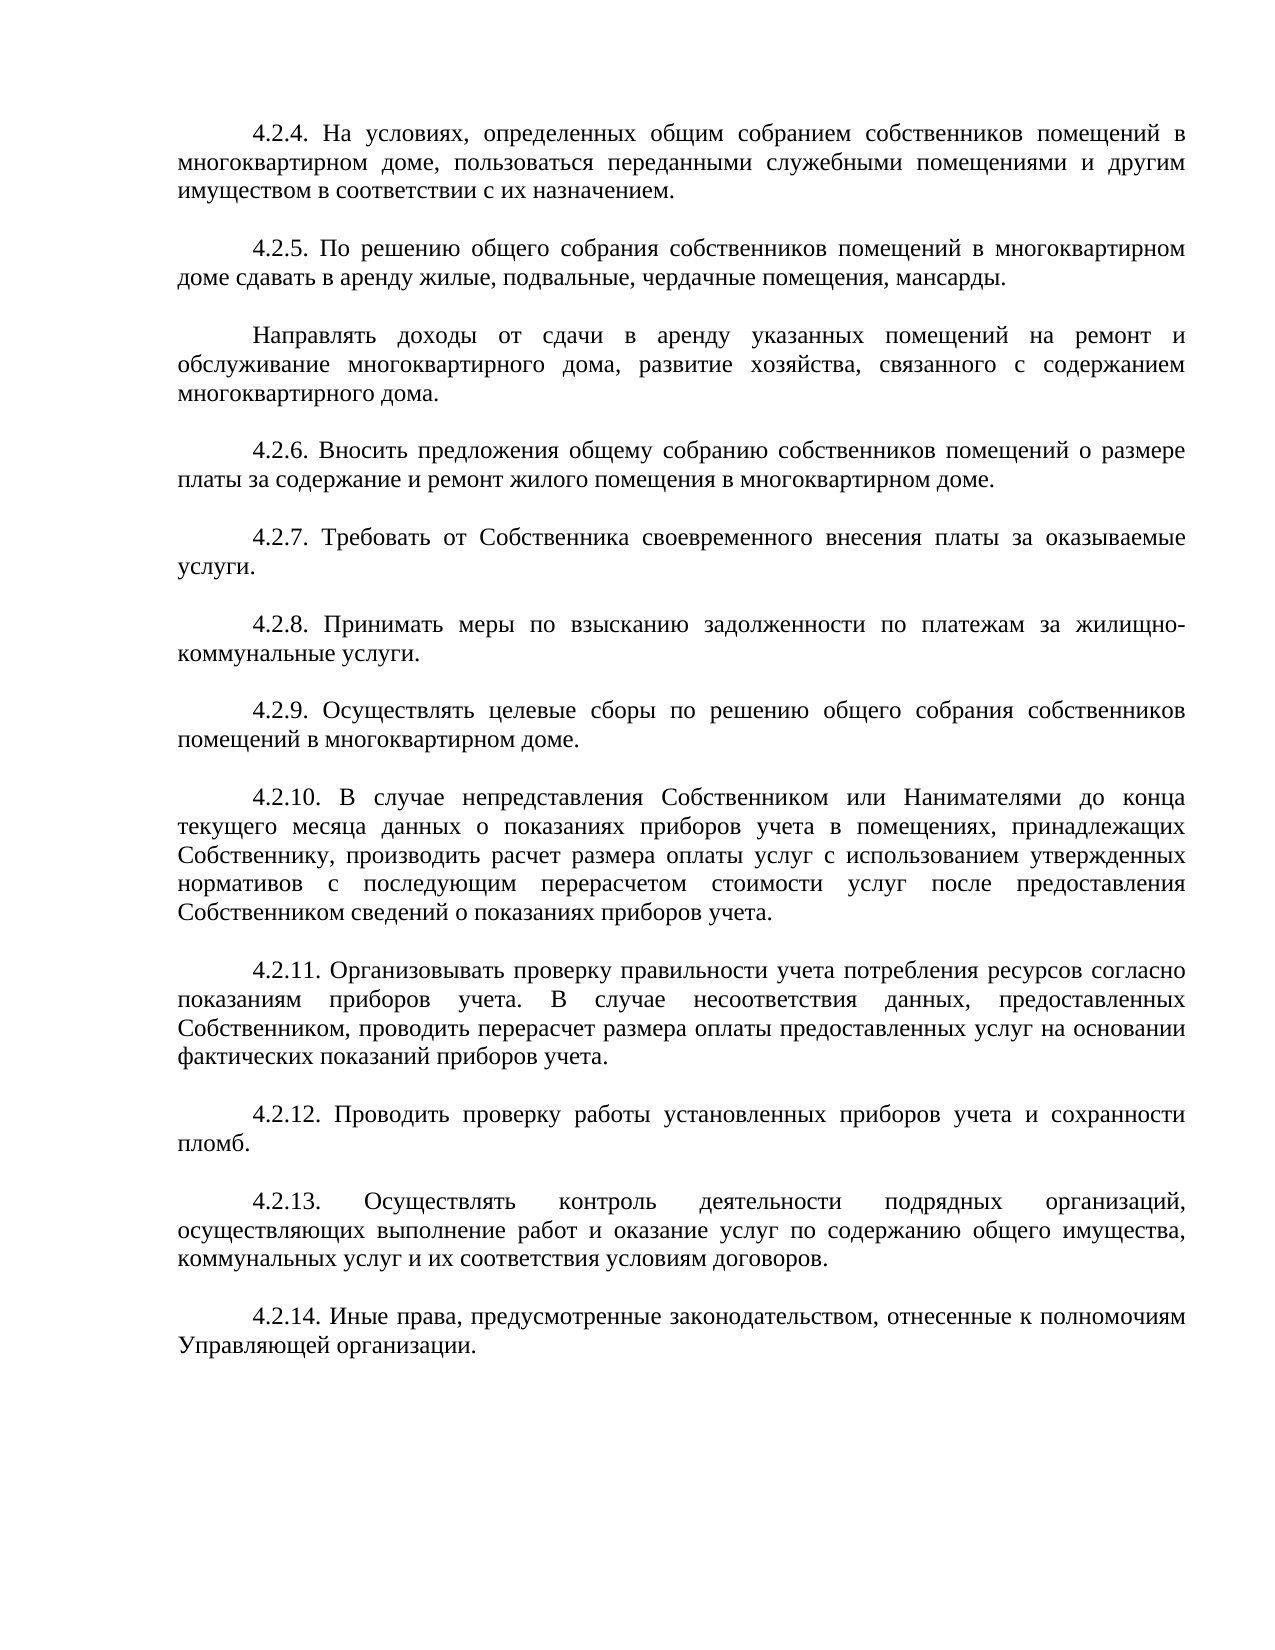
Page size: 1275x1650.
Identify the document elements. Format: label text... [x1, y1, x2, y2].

text 4.2.9. Осуществлять целевые сборы по решению общего собрания собственников помещений в многоквартирном доме. [177, 696, 1186, 753]
text 4.2.11. Организовывать проверку правильности учета потребления ресурсов согласно показаниям приборов учета. В случае несоответствия данных, предоставленных Собственником, проводить перерасчет размера оплаты предоставленных услуг на основании фактических показаний приборов учета. [177, 955, 1186, 1070]
text 4.2.8. Принимать меры по взысканию задолженности по платежам за жилищно-коммунальные услуги. [177, 609, 1186, 666]
text 4.2.13. Осуществлять контроль деятельности подрядных организаций, осуществляющих выполнение работ и оказание услуг по содержанию общего имущества, коммунальных услуг и их соответствия условиям договоров. [177, 1186, 1186, 1272]
text 4.2.10. В случае непредставления Собственником или Нанимателями до конца текущего месяца данных о показаниях приборов учета в помещениях, принадлежащих Собственнику, производить расчет размера оплаты услуг с использованием утвержденных нормативов с последующим перерасчетом стоимости услуг после предоставления Собственником сведений о показаниях приборов учета. [177, 782, 1186, 926]
text 4.2.14. Иные права, предусмотренные законодательством, отнесенные к полномочиям Управляющей организации. [177, 1301, 1186, 1359]
text 4.2.5. По решению общего собрания собственников помещений в многоквартирном доме сдавать в аренду жилые, подвальные, чердачные помещения, мансарды. [177, 233, 1186, 291]
text 4.2.7. Требовать от Собственника своевременного внесения платы за оказываемые услуги. [177, 522, 1186, 580]
text Направлять доходы от сдачи в аренду указанных помещений на ремонт и обслуживание многоквартирного дома, развитие хозяйства, связанного с содержанием многоквартирного дома. [177, 320, 1186, 406]
text 4.2.12. Проводить проверку работы установленных приборов учета и сохранности пломб. [177, 1099, 1186, 1157]
text 4.2.6. Вносить предложения общему собранию собственников помещений о размере платы за содержание и ремонт жилого помещения в многоквартирном доме. [177, 436, 1186, 493]
text 4.2.4. На условиях, определенных общим собранием собственников помещений в многоквартирном доме, пользоваться переданными служебными помещениями и другим имуществом в соответствии с их назначением. [177, 118, 1186, 204]
